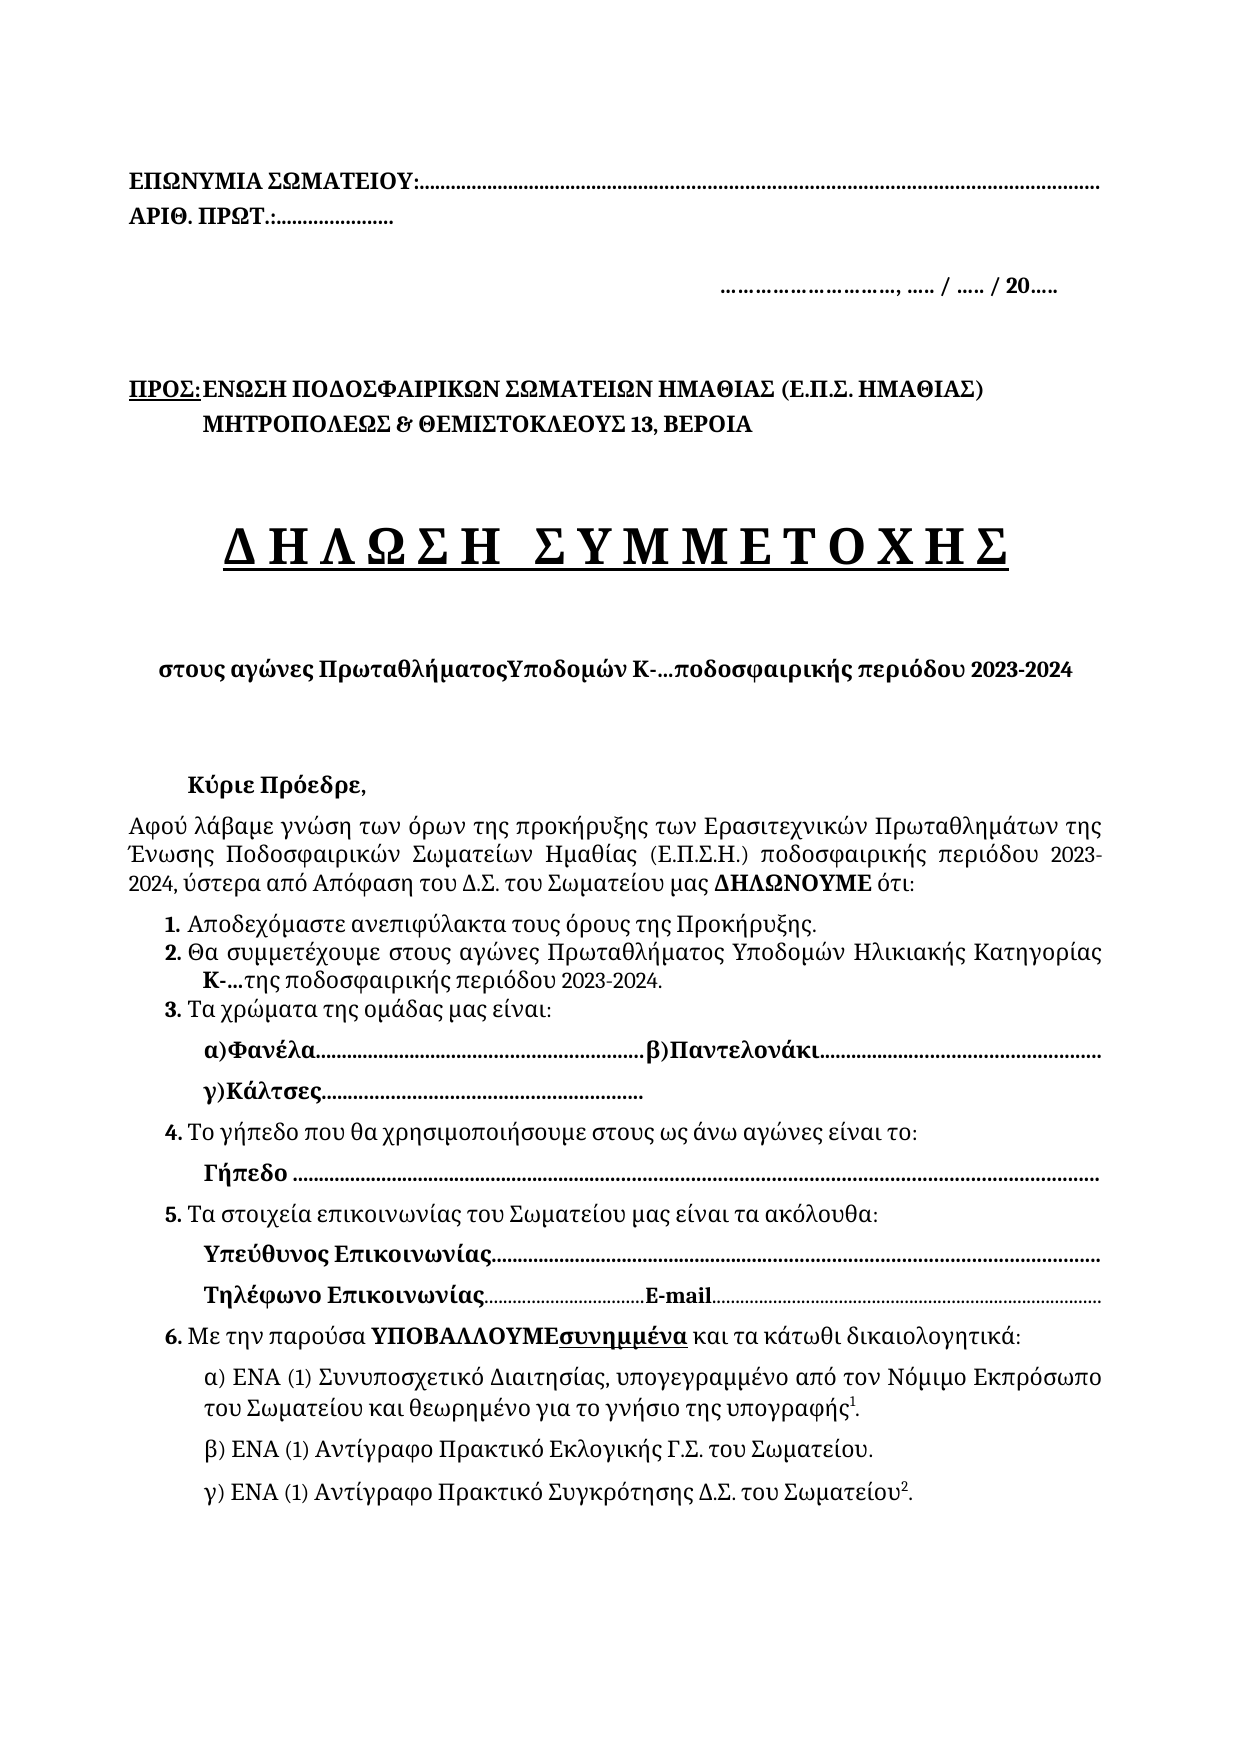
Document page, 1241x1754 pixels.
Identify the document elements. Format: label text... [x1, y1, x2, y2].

list Τα στοιχεία επικοινωνίας του Σωματείου μας είναι τα ακόλουθα: [165, 1201, 1103, 1228]
text γ) ΕΝΑ (1) Αντίγραφο Πρακτικό Συγκρότησης Δ.Σ. του Σωματείου2. [203, 1478, 1103, 1507]
list Τα χρώματα της ομάδας μας είναι: [165, 997, 1103, 1023]
text α) ΕΝΑ (1) Συνυποσχετικό Διαιτησίας, υπογεγραμμένο από τον Νόμιμο Εκπρόσωπο του Σωματείου και θεωρημένο για το γνήσιο της υπογραφής1. [203, 1365, 1103, 1422]
text ΑΡΙΘ. ΠΡΩΤ.: [128, 203, 1103, 230]
text Δ Η Λ Ω Σ Η Σ Υ Μ Μ Ε Τ Ο Χ Η Σ [128, 519, 1103, 577]
text ΠΡΟΣ: ΕΝΩΣΗ ΠΟΔΟΣΦΑΙΡΙΚΩΝ ΣΩΜΑΤΕΙΩΝ ΗΜΑΘΙΑΣ (Ε.Π.Σ. ΗΜΑΘΙΑΣ) [128, 377, 1103, 403]
list Με την παρούσα ΥΠΟΒΑΛΛΟΥΜΕσυνημμένα και τα κάτωθι δικαιολογητικά: [165, 1324, 1103, 1351]
text ΕΠΩΝΥΜΙΑ ΣΩΜΑΤΕΙΟΥ: [128, 169, 1103, 195]
text ΜΗΤΡΟΠΟΛΕΩΣ & ΘΕΜΙΣΤΟΚΛΕΟΥΣ 13, ΒΕΡΟΙΑ [128, 412, 1103, 438]
list Αποδεχόμαστε ανεπιφύλακτα τους όρους της Προκήρυξης. [165, 911, 1103, 938]
text Αφού λάβαμε γνώση των όρων της προκήρυξης των Ερασιτεχνικών Πρωταθλημάτων της Ένωσης Ποδοσφαιρικών Σωματείων Ημαθίας (Ε.Π.Σ.Η.) ποδοσφαιρικής περιόδου 2023-2024, ύστερα από Απόφαση του Δ.Σ. του Σωματείου μας ΔΗΛΩΝΟΥΜΕ ότι: [128, 813, 1103, 897]
list Το γήπεδο που θα χρησιμοποιήσουμε στους ως άνω αγώνες είναι το: [165, 1119, 1103, 1146]
text γ)Κάλτσες [203, 1078, 1103, 1105]
text Κύριε Πρόεδρε, [128, 773, 1103, 799]
text Υπεύθυνος Επικοινωνίας [203, 1242, 1103, 1269]
text α)Φανέλα β)Παντελονάκι [203, 1038, 1103, 1064]
text …………………………, ….. / ….. / 20….. [128, 273, 1103, 299]
text Τηλέφωνο Επικοινωνίας E-mail [203, 1283, 1103, 1309]
list Θα συμμετέχουμε στους αγώνες Πρωταθλήματος Υποδομών Ηλικιακής Κατηγορίας Κ-…της ποδοσφαιρικής περιόδου 2023-2024. [165, 940, 1103, 994]
text β) ΕΝΑ (1) Αντίγραφο Πρακτικό Εκλογικής Γ.Σ. του Σωματείου. [203, 1437, 1103, 1464]
text Γήπεδο [203, 1160, 1103, 1187]
text στους αγώνες ΠρωταθλήματοςΥποδομών Κ-…ποδοσφαιρικής περιόδου 2023-2024 [128, 657, 1103, 683]
